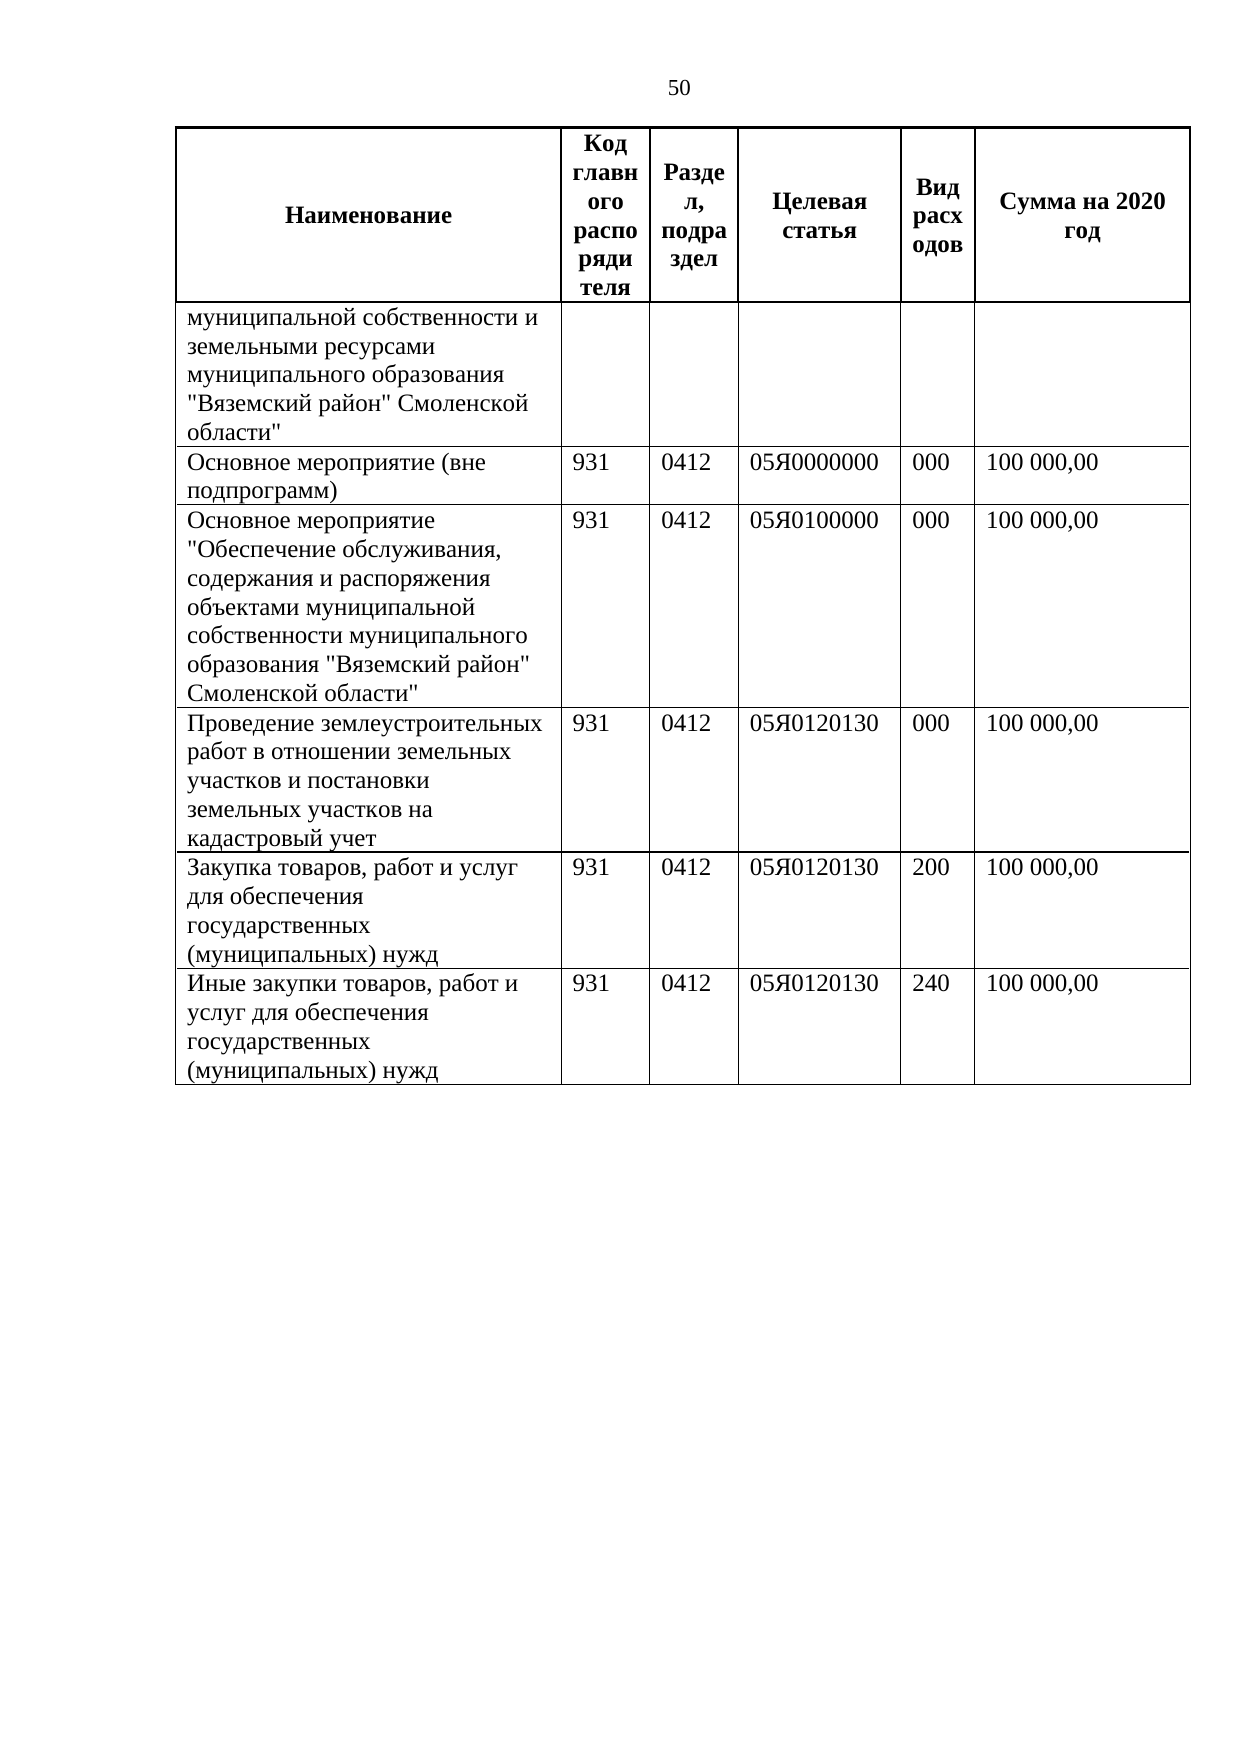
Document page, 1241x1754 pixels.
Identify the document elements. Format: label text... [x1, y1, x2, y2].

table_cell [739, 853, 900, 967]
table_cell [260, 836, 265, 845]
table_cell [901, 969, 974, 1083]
table_header Целевая статья [739, 129, 900, 301]
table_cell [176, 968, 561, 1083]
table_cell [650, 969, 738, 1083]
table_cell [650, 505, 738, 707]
table_header Код главного распорядителя [562, 129, 649, 301]
table_header Наименование [177, 129, 560, 301]
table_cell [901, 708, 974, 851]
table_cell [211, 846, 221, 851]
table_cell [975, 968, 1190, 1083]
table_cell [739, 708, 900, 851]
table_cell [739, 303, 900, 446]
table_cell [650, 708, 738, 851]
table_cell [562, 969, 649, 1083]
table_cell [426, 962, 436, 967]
table_header Вид расходов [902, 129, 974, 301]
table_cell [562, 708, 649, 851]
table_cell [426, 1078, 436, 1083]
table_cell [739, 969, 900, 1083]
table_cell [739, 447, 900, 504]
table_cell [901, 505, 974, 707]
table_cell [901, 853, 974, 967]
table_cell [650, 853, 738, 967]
table_header Сумма на 2020 год [976, 129, 1189, 301]
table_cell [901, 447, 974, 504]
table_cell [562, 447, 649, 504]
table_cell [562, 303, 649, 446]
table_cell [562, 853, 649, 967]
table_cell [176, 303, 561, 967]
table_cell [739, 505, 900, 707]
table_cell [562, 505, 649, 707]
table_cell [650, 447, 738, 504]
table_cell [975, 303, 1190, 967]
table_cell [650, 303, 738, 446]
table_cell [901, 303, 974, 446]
table_header Раздел, подраздел [651, 129, 737, 301]
